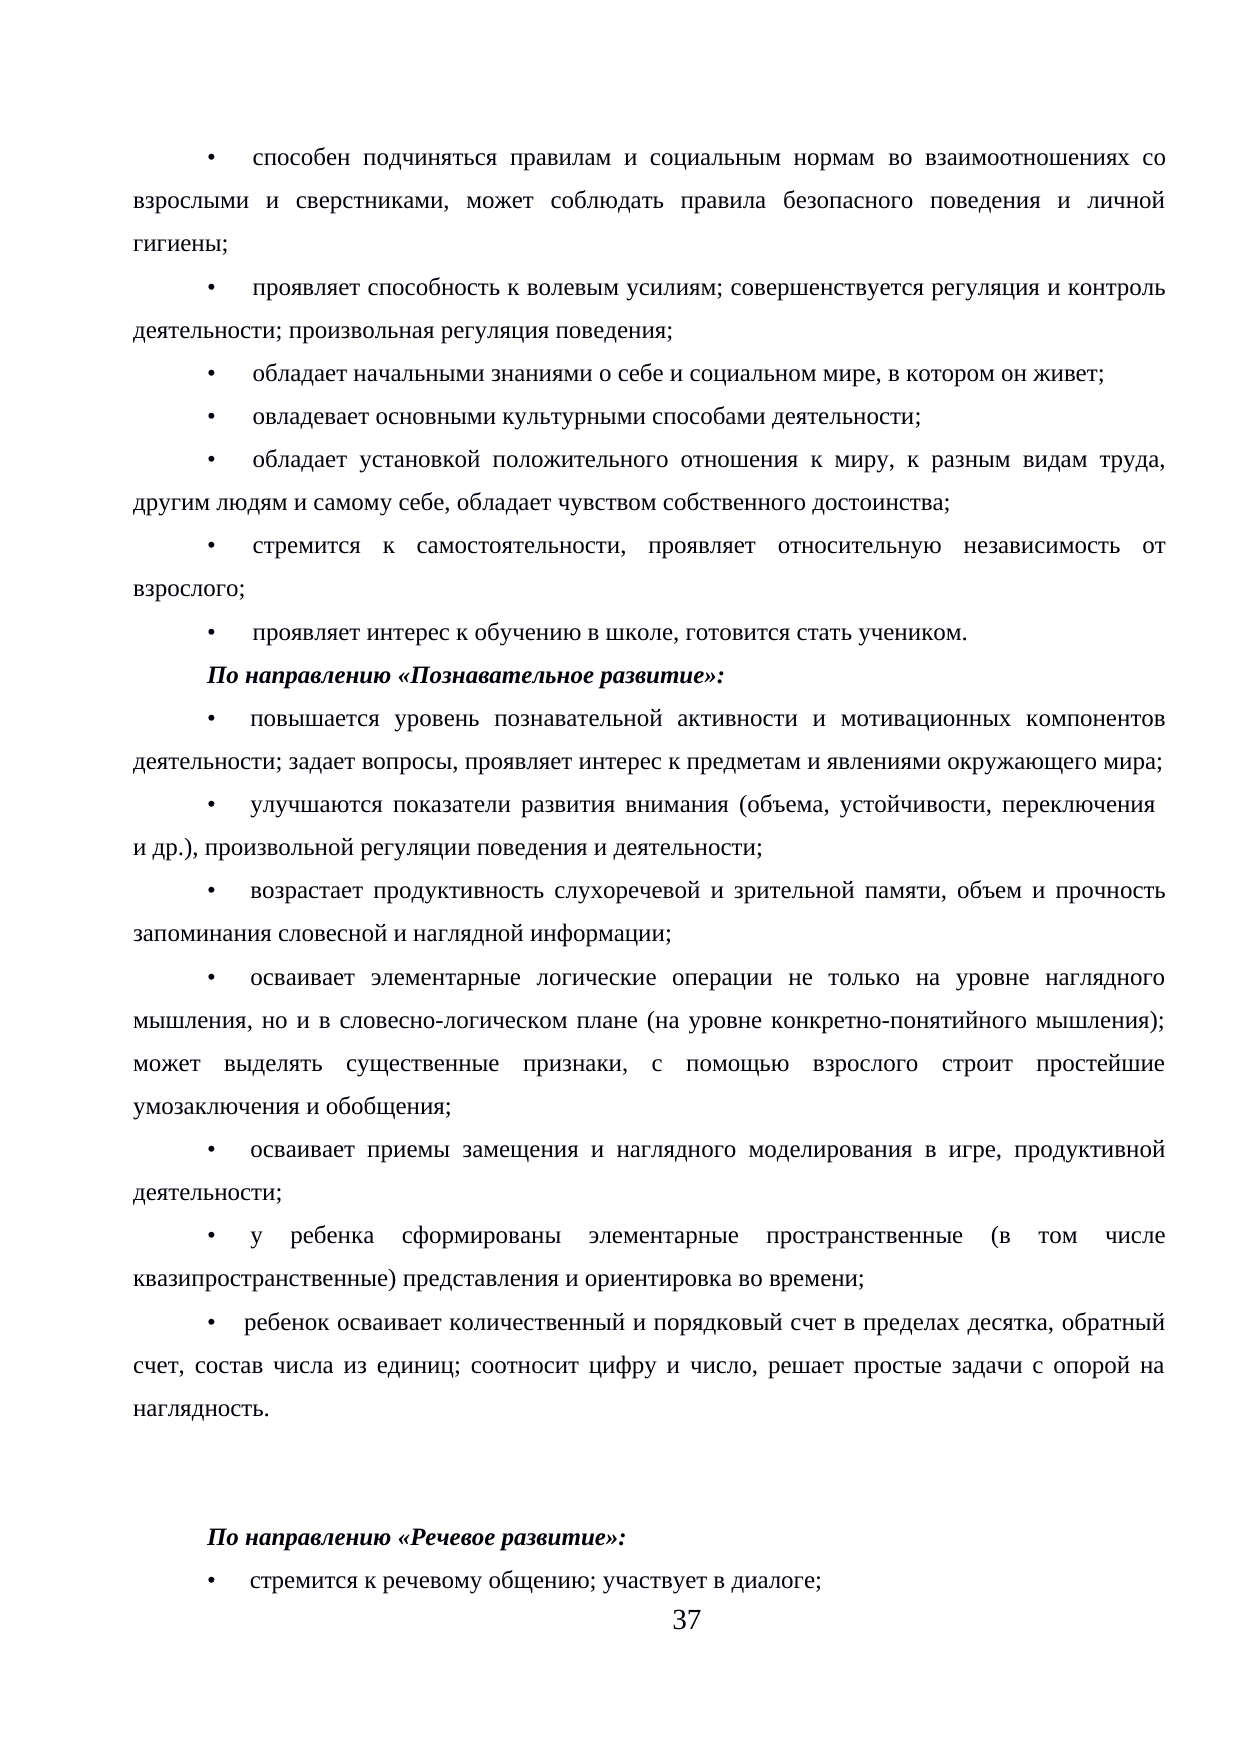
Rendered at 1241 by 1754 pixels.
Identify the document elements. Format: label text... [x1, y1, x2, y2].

list стремится к речевому общению; участвует в диалоге; [133, 1565, 1166, 1594]
list у ребенка сформированы элементарные пространственные (в том числе квазипространственные) представления и ориентировка во времени; [133, 1220, 1166, 1292]
list обладает установкой положительного отношения к миру, к разным видам труда, другим людям и самому себе, обладает чувством собственного достоинства; [133, 444, 1166, 516]
list осваивает приемы замещения и наглядного моделирования в игре, продуктивной деятельности; [133, 1134, 1166, 1206]
list возрастает продуктивность слухоречевой и зрительной памяти, объем и прочность запоминания словесной и наглядной информации; [133, 875, 1166, 947]
text По направлению «Познавательное развитие»: [133, 660, 1166, 688]
list овладевает основными культурными способами деятельности; [133, 401, 1166, 430]
list способен подчиняться правилам и социальным нормам во взаимоотношениях со взрослыми и сверстниками, может соблюдать правила безопасного поведения и личной гигиены; [133, 142, 1166, 257]
text По направлению «Речевое развитие»: [133, 1522, 1166, 1551]
list проявляет способность к волевым усилиям; совершенствуется регуляция и контроль деятельности; произвольная регуляция поведения; [133, 272, 1166, 343]
list повышается уровень познавательной активности и мотивационных компонентов деятельности; задает вопросы, проявляет интерес к предметам и явлениями окружающего мира; [133, 703, 1166, 775]
list улучшаются показатели развития внимания (объема, устойчивости, переключения и др.), произвольной регуляции поведения и деятельности; [133, 789, 1166, 861]
list ребенок осваивает количественный и порядковый счет в пределах десятка, обратный счет, состав числа из единиц; соотносит цифру и число, решает простые задачи с опорой на наглядность. [133, 1307, 1166, 1422]
list стремится к самостоятельности, проявляет относительную независимость от взрослого; [133, 530, 1166, 602]
list проявляет интерес к обучению в школе, готовится стать учеником. [133, 617, 1166, 645]
list осваивает элементарные логические операции не только на уровне наглядного мышления, но и в словесно-логическом плане (на уровне конкретно-понятийного мышления); может выделять существенные признаки, с помощью взрослого строит простейшие умозаключения и обобщения; [133, 962, 1166, 1120]
list обладает начальными знаниями о себе и социальном мире, в котором он живет; [133, 358, 1166, 387]
